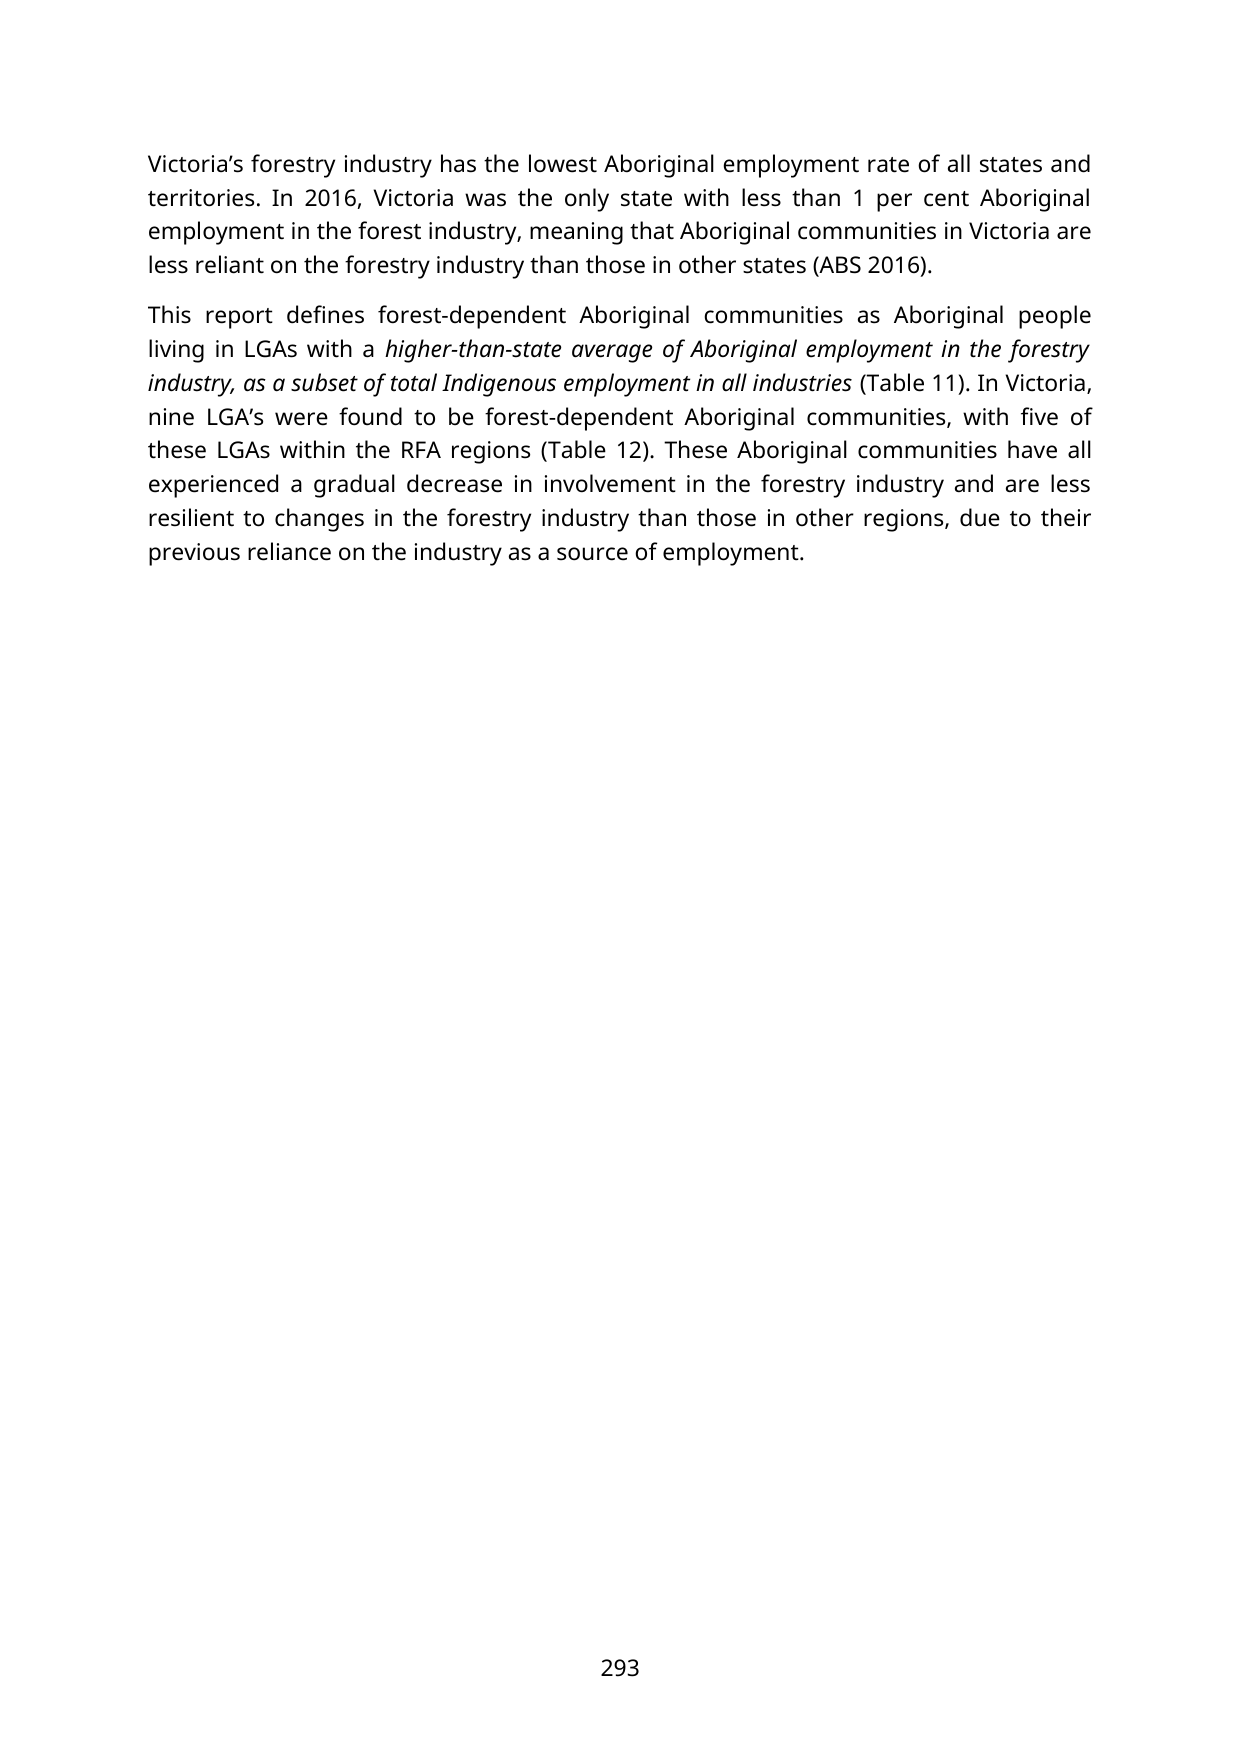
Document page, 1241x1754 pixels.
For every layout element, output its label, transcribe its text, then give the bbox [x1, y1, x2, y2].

text Victoria’s forestry industry has the lowest Aboriginal employment rate of all states and territories. In 2016, Victoria was the only state with less than 1 per cent Aboriginal employment in the forest industry, meaning that Aboriginal communities in Victoria are less reliant on the forestry industry than those in other states (ABS 2016). [148, 148, 1092, 280]
